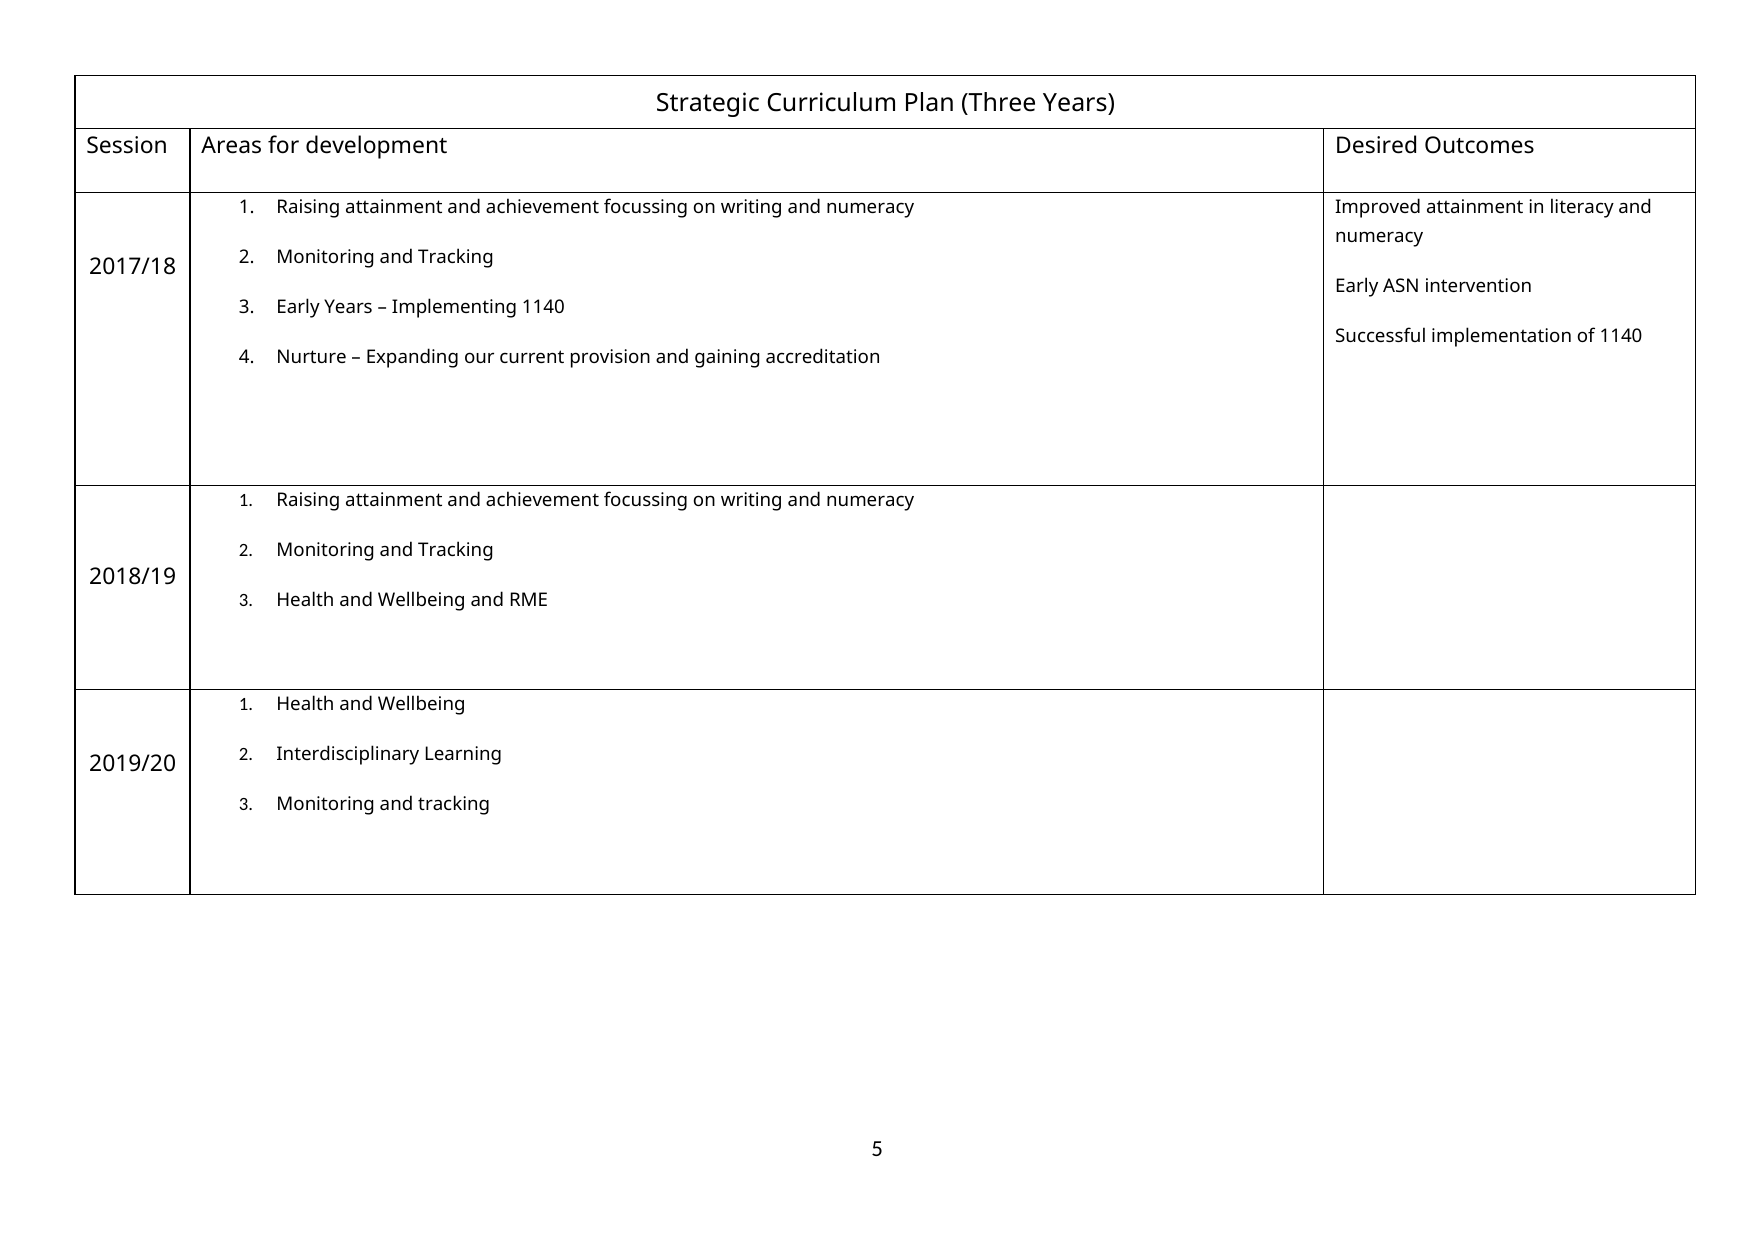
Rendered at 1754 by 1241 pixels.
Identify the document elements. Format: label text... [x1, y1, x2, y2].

table_cell Desired Outcomes [1324, 129, 1695, 192]
table_cell 2019/20 [76, 690, 189, 893]
table_cell Session [76, 129, 189, 192]
table_header Strategic Curriculum Plan (Three Years) [76, 76, 1695, 128]
table_cell Raising attainment and achievement focussing on writing and numeracy Monitoring and Tracking Health and Wellbeing and RME [191, 486, 1323, 689]
table_cell 2018/19 [76, 486, 189, 689]
table_cell 2017/18 [76, 193, 189, 485]
table_cell Areas for development [191, 129, 1323, 192]
table_cell Raising attainment and achievement focussing on writing and numeracy Monitoring and Tracking Early Years – Implementing 1140 Nurture – Expanding our current provision and gaining accreditation [191, 193, 1323, 485]
table_cell Improved attainment in literacy and numeracy Early ASN intervention Successful implementation of 1140 [1324, 193, 1695, 485]
table_cell [1324, 486, 1695, 689]
table_cell Health and Wellbeing Interdisciplinary Learning Monitoring and tracking [191, 690, 1323, 893]
table_cell [1324, 690, 1695, 893]
